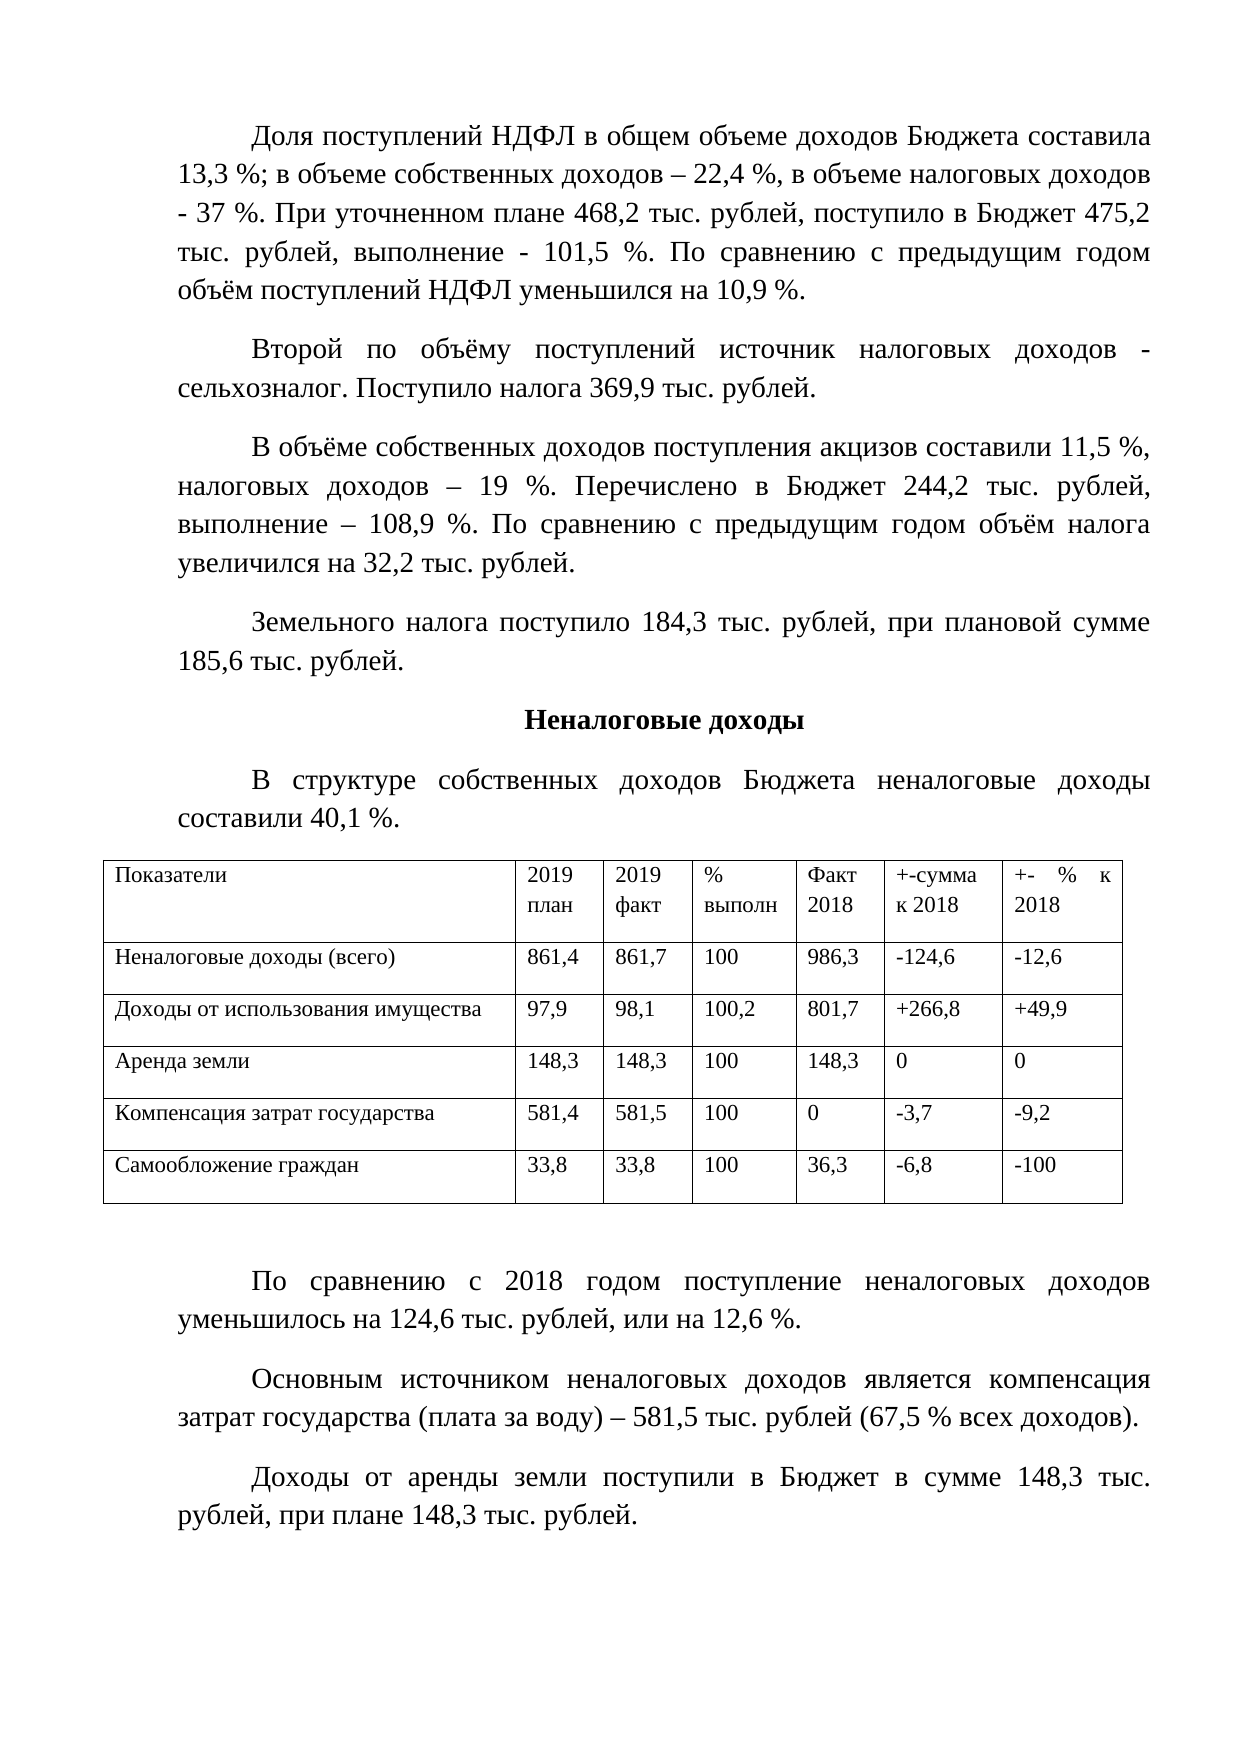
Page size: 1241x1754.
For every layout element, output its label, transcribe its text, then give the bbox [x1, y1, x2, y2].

table_cell 33,8 [604, 1151, 692, 1202]
table_cell 36,3 [797, 1151, 884, 1202]
table_cell 861,7 [604, 943, 692, 994]
table_cell Компенсация затрат государства [104, 1099, 515, 1150]
table_cell 861,4 [516, 943, 603, 994]
table_cell 581,5 [604, 1099, 692, 1150]
table_cell 581,4 [516, 1099, 603, 1150]
table_cell 100 [693, 1047, 796, 1098]
table_cell 100 [693, 1151, 796, 1202]
text По сравнению с 2018 годом поступление неналоговых доходов уменьшилось на 124,6 тыс. рублей, или на 12,6 %. [177, 1263, 1152, 1335]
table_cell 100,2 [693, 995, 796, 1046]
table_cell 100 [693, 943, 796, 994]
table_cell -124,6 [885, 943, 1002, 994]
table_cell Самообложение граждан [104, 1151, 515, 1202]
text В структуре собственных доходов Бюджета неналоговые доходы составили 40,1 %. [177, 762, 1152, 834]
table_cell -100 [1003, 1151, 1122, 1202]
table_header 2019 факт [604, 861, 692, 942]
table_cell -9,2 [1003, 1099, 1122, 1150]
table_cell -6,8 [885, 1151, 1002, 1202]
text В объёме собственных доходов поступления акцизов составили 11,5 %, налоговых доходов – 19 %. Перечислено в Бюджет 244,2 тыс. рублей, выполнение – 108,9 %. По сравнению с предыдущим годом объём налога увеличился на 32,2 тыс. рублей. [177, 429, 1152, 579]
table_cell 33,8 [516, 1151, 603, 1202]
text Доля поступлений НДФЛ в общем объеме доходов Бюджета составила 13,3 %; в объеме собственных доходов – 22,4 %, в объеме налоговых доходов - 37 %. При уточненном плане 468,2 тыс. рублей, поступило в Бюджет 475,2 тыс. рублей, выполнение - 101,5 %. По сравнению с предыдущим годом объём поступлений НДФЛ уменьшился на 10,9 %. [177, 118, 1152, 306]
text Основным источником неналоговых доходов является компенсация затрат государства (плата за воду) – 581,5 тыс. рублей (67,5 % всех доходов). [177, 1361, 1152, 1433]
table_cell Аренда земли [104, 1047, 515, 1098]
table_cell 98,1 [604, 995, 692, 1046]
table_cell Неналоговые доходы (всего) [104, 943, 515, 994]
table_cell +49,9 [1003, 995, 1122, 1046]
table_cell -12,6 [1003, 943, 1122, 994]
text Второй по объёму поступлений источник налоговых доходов - сельхозналог. Поступило налога 369,9 тыс. рублей. [177, 332, 1152, 404]
table_cell 100 [693, 1099, 796, 1150]
table_cell 148,3 [797, 1047, 884, 1098]
table_cell 986,3 [797, 943, 884, 994]
table_cell 148,3 [516, 1047, 603, 1098]
table_header +- % к 2018 [1003, 861, 1122, 942]
table_cell 0 [885, 1047, 1002, 1098]
table_cell 0 [1003, 1047, 1122, 1098]
table_cell -3,7 [885, 1099, 1002, 1150]
text Доходы от аренды земли поступили в Бюджет в сумме 148,3 тыс. рублей, при плане 148,3 тыс. рублей. [177, 1459, 1152, 1531]
table_cell 801,7 [797, 995, 884, 1046]
table_cell 0 [797, 1099, 884, 1150]
table_cell Доходы от использования имущества [104, 995, 515, 1046]
table_cell +266,8 [885, 995, 1002, 1046]
text Земельного налога поступило 184,3 тыс. рублей, при плановой сумме 185,6 тыс. рублей. [177, 604, 1152, 677]
table_header Факт 2018 [797, 861, 884, 942]
table_cell 148,3 [604, 1047, 692, 1098]
table_header 2019 план [516, 861, 603, 942]
text Неналоговые доходы [177, 702, 1152, 736]
table_header % выполн [693, 861, 796, 942]
table_header +-сумма к 2018 [885, 861, 1002, 942]
table_cell 97,9 [516, 995, 603, 1046]
table_header Показатели [104, 861, 515, 942]
